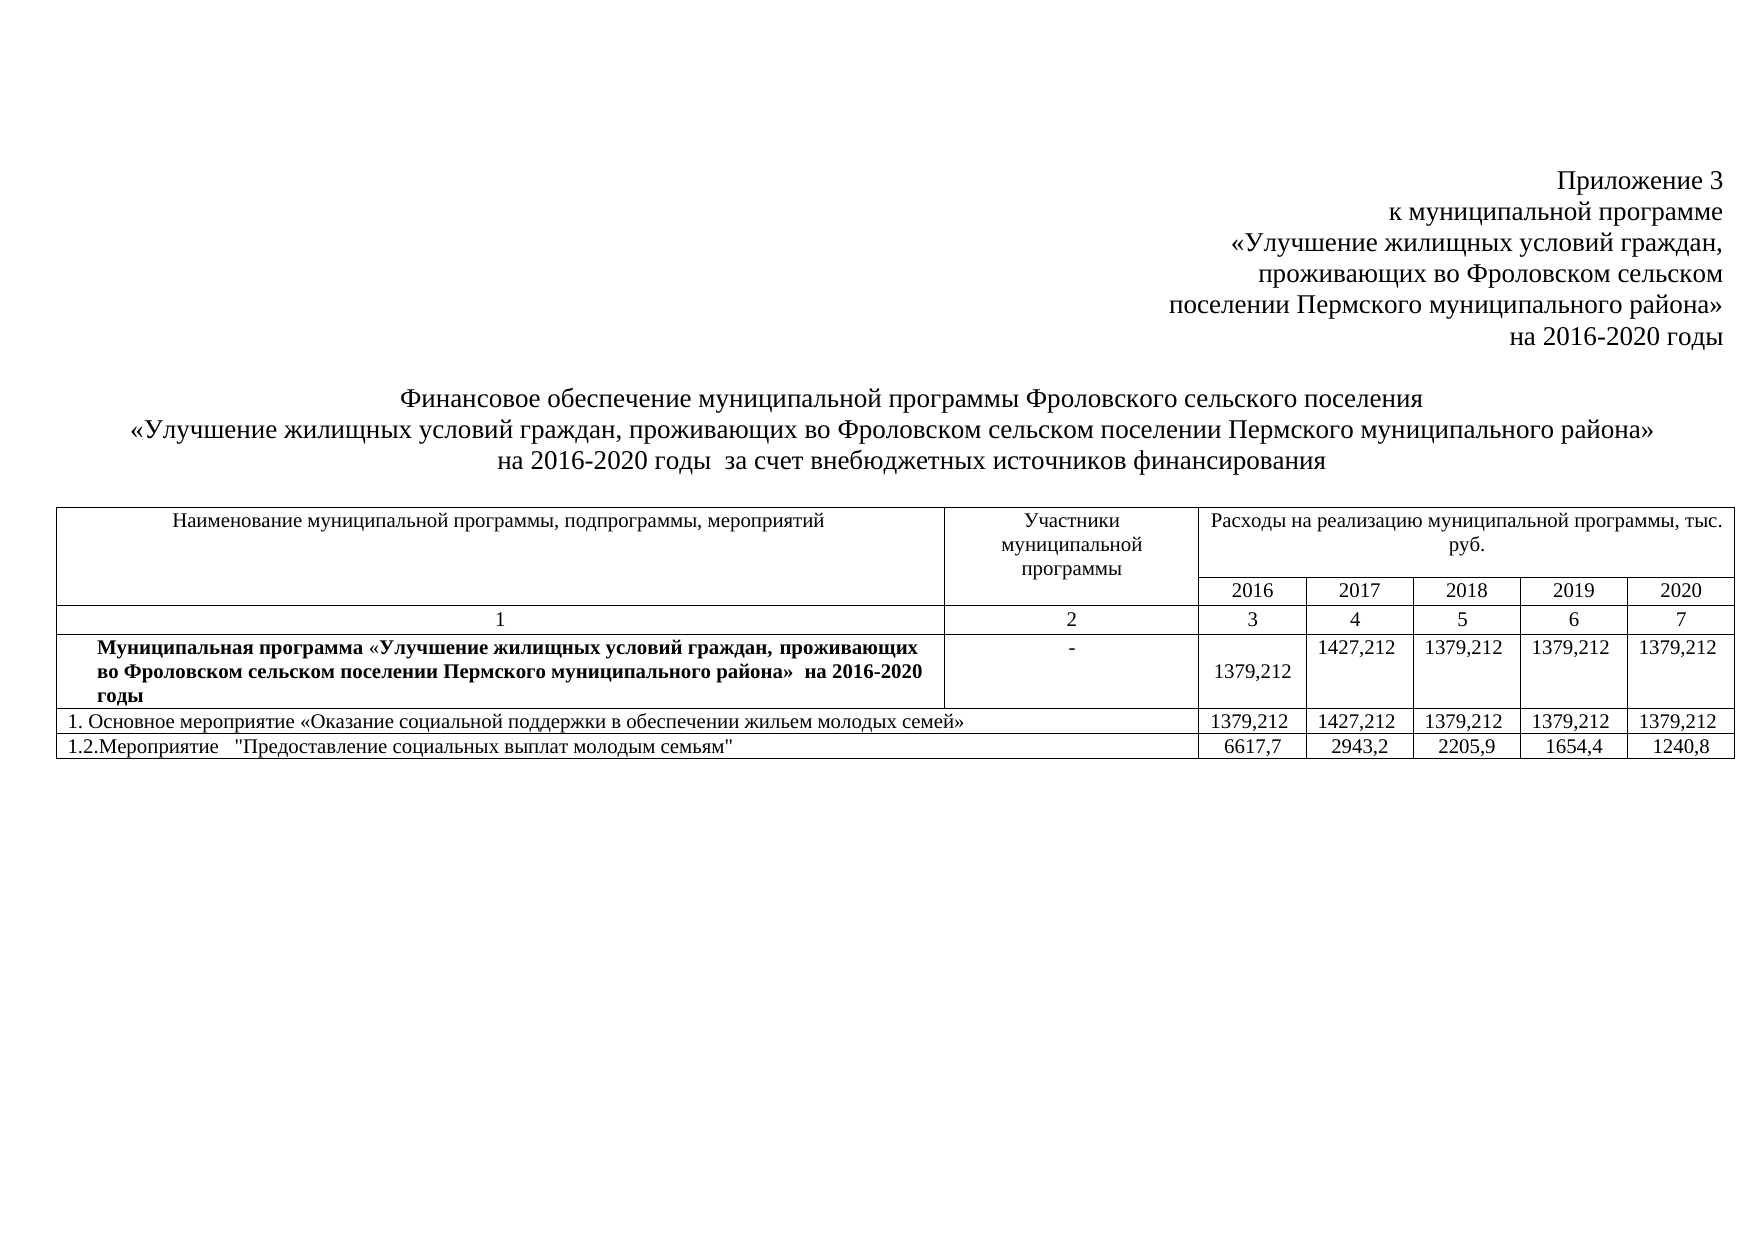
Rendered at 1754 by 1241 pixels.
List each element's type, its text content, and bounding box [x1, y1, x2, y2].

table_cell 1379,212 [1521, 635, 1627, 707]
table_cell 2943,2 [1307, 734, 1413, 758]
table_cell 2016 [1199, 578, 1306, 605]
text «Улучшение жилищных условий граждан, проживающих во Фроловском сельском поселении Пермского муниципального района» [130, 413, 1723, 444]
table_cell 7 [1628, 606, 1734, 634]
text поселении Пермского муниципального района» [130, 289, 1723, 320]
table_cell 3 [1199, 606, 1306, 634]
table_cell 2018 [1414, 578, 1520, 605]
table_cell 1379,212 [1414, 709, 1520, 733]
table_cell 2205,9 [1414, 734, 1520, 758]
table_cell 2017 [1307, 578, 1413, 605]
table_header Участники муниципальной программы [945, 508, 1198, 605]
table_cell 2019 [1521, 578, 1627, 605]
table_cell 6617,7 [1199, 734, 1306, 758]
table_cell 1654,4 [1521, 734, 1627, 758]
table_cell 1.2.Мероприятие "Предоставление социальных выплат молодым семьям" [57, 734, 1198, 758]
table_cell 1427,212 [1307, 709, 1413, 733]
table_cell 2020 [1628, 578, 1734, 605]
text Финансовое обеспечение муниципальной программы Фроловского сельского поселения [100, 382, 1723, 413]
text «Улучшение жилищных условий граждан, [130, 226, 1723, 257]
table_cell 6 [1521, 606, 1627, 634]
table_cell 1379,212 [1628, 635, 1734, 707]
table_header Наименование муниципальной программы, подпрограммы, мероприятий [57, 508, 944, 605]
text Приложение 3 [100, 164, 1723, 195]
table_cell 1 [57, 606, 944, 634]
table_cell 2 [945, 606, 1198, 634]
table_header Расходы на реализацию муниципальной программы, тыс. руб. [1199, 508, 1734, 577]
table_cell 1. Основное мероприятие «Оказание социальной поддержки в обеспечении жильем молодых семей» [57, 709, 1198, 733]
text на 2016-2020 годы за счет внебюджетных источников финансирования [100, 444, 1723, 476]
table_cell 1379,212 [1521, 709, 1627, 733]
table_cell 1240,8 [1628, 734, 1734, 758]
table_cell 1427,212 [1307, 635, 1413, 707]
text проживающих во Фроловском сельском [130, 257, 1723, 289]
table_cell 1379,212 [1414, 635, 1520, 707]
table_cell 5 [1414, 606, 1520, 634]
table_cell 1379,212 [1199, 709, 1306, 733]
table_cell 1379,212 [1199, 635, 1306, 707]
table_cell 4 [1307, 606, 1413, 634]
table_cell 1379,212 [1628, 709, 1734, 733]
table_cell - [945, 635, 1198, 707]
table_cell Муниципальная программа «Улучшение жилищных условий граждан, проживающих во Фроловском сельском поселении Пермского муниципального района» на 2016-2020 годы [57, 635, 944, 707]
text к муниципальной программе [100, 195, 1723, 226]
text на 2016-2020 годы [130, 320, 1723, 351]
